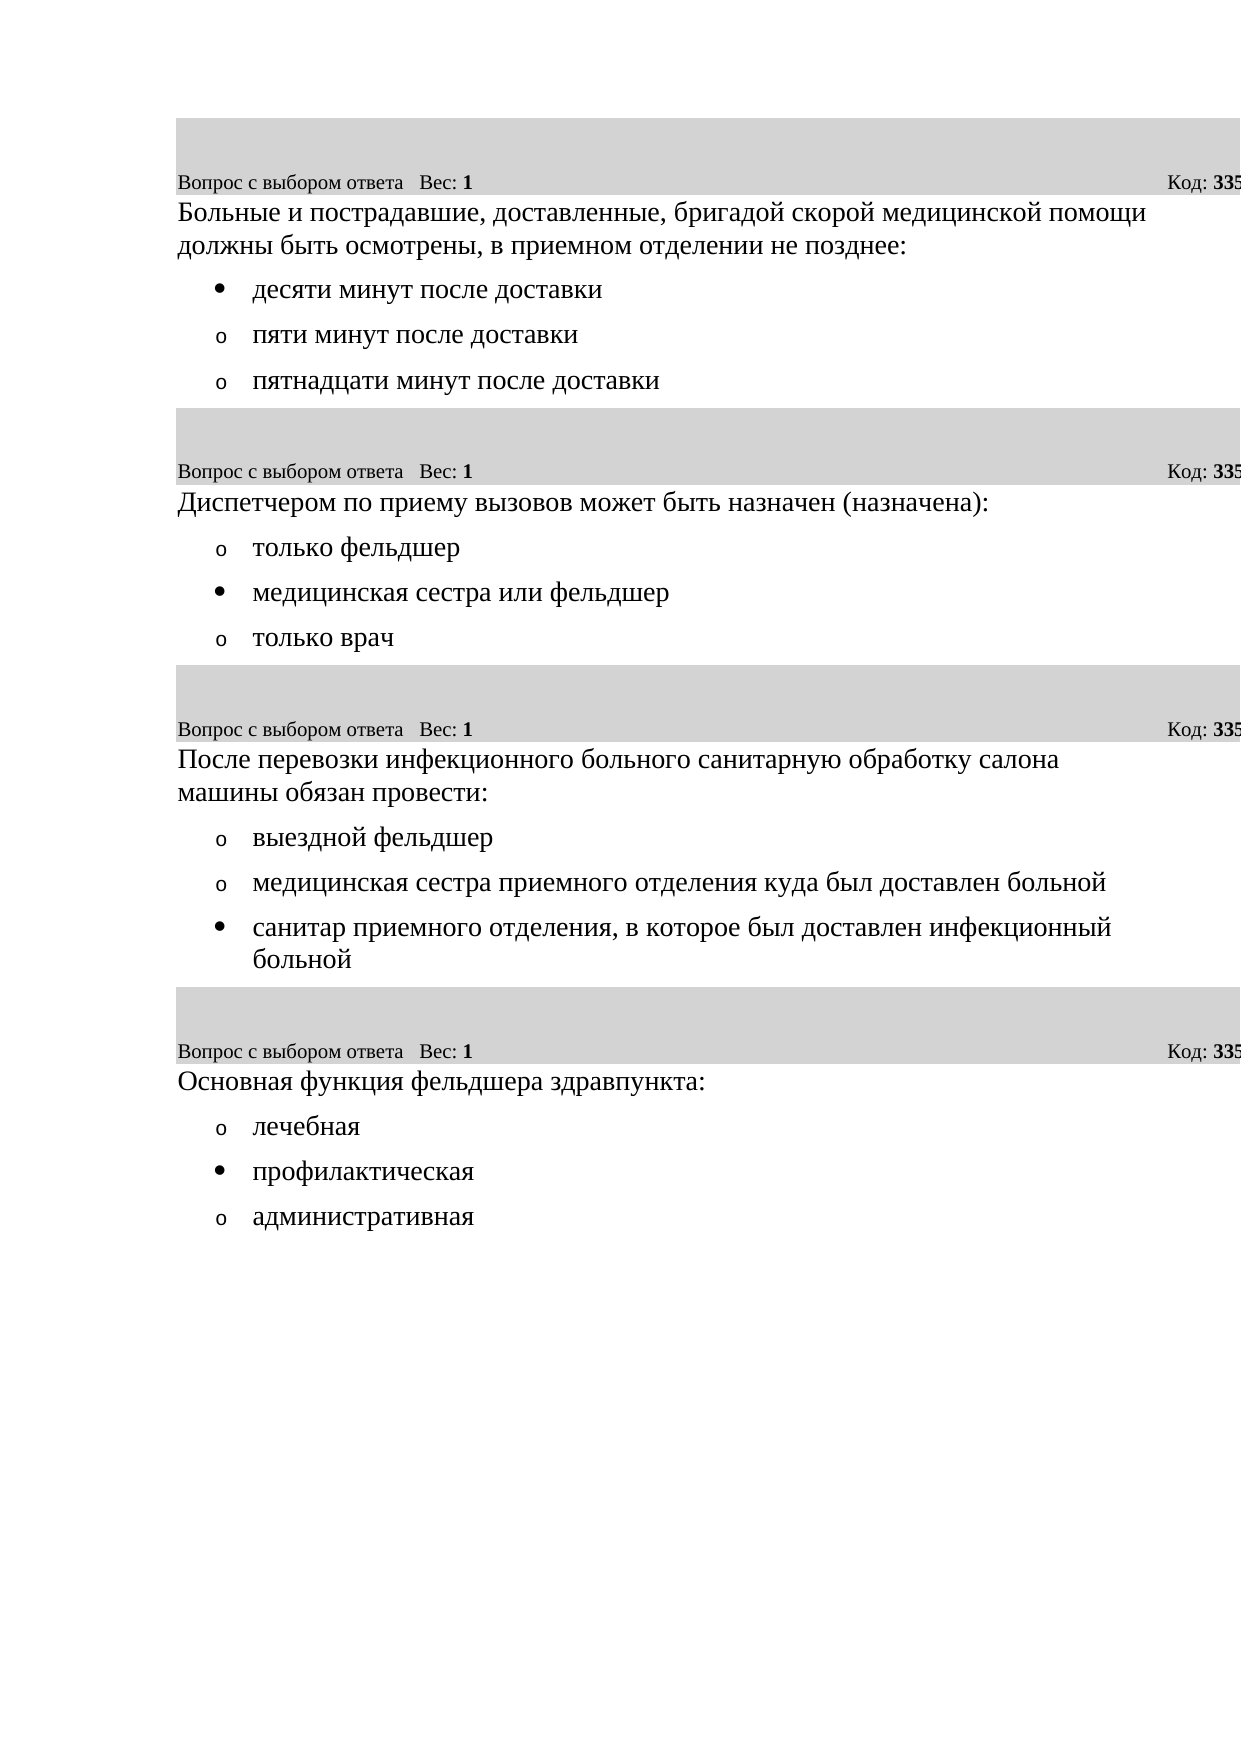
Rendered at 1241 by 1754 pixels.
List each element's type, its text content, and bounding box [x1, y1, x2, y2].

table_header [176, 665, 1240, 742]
text Основная функция фельдшера здравпункта: [177, 1064, 1152, 1097]
list медицинская сестра приемного отделения куда был доставлен больной [215, 865, 1152, 897]
list пяти минут после доставки [215, 318, 1152, 350]
text После перевозки инфекционного больного санитарную обработку салона машины обязан провести: [177, 742, 1152, 807]
list выездной фельдшер [215, 819, 1152, 852]
list пятнадцати минут после доставки [215, 363, 1152, 395]
list медицинская сестра или фельдшер [215, 575, 1152, 607]
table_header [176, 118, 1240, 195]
list административная [215, 1199, 1152, 1232]
list профилактическая [215, 1154, 1152, 1187]
text Больные и пострадавшие, доставленные, бригадой скорой медицинской помощи должны быть осмотрены, в приемном отделении не позднее: [177, 195, 1152, 260]
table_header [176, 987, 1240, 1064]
list санитар приемного отделения, в которое был доставлен инфекционный больной [215, 910, 1152, 975]
text Диспетчером по приему вызовов может быть назначен (назначена): [177, 485, 1152, 517]
list только врач [215, 620, 1152, 653]
list десяти минут после доставки [215, 273, 1152, 305]
list только фельдшер [215, 530, 1152, 562]
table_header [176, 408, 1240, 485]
list лечебная [215, 1109, 1152, 1142]
